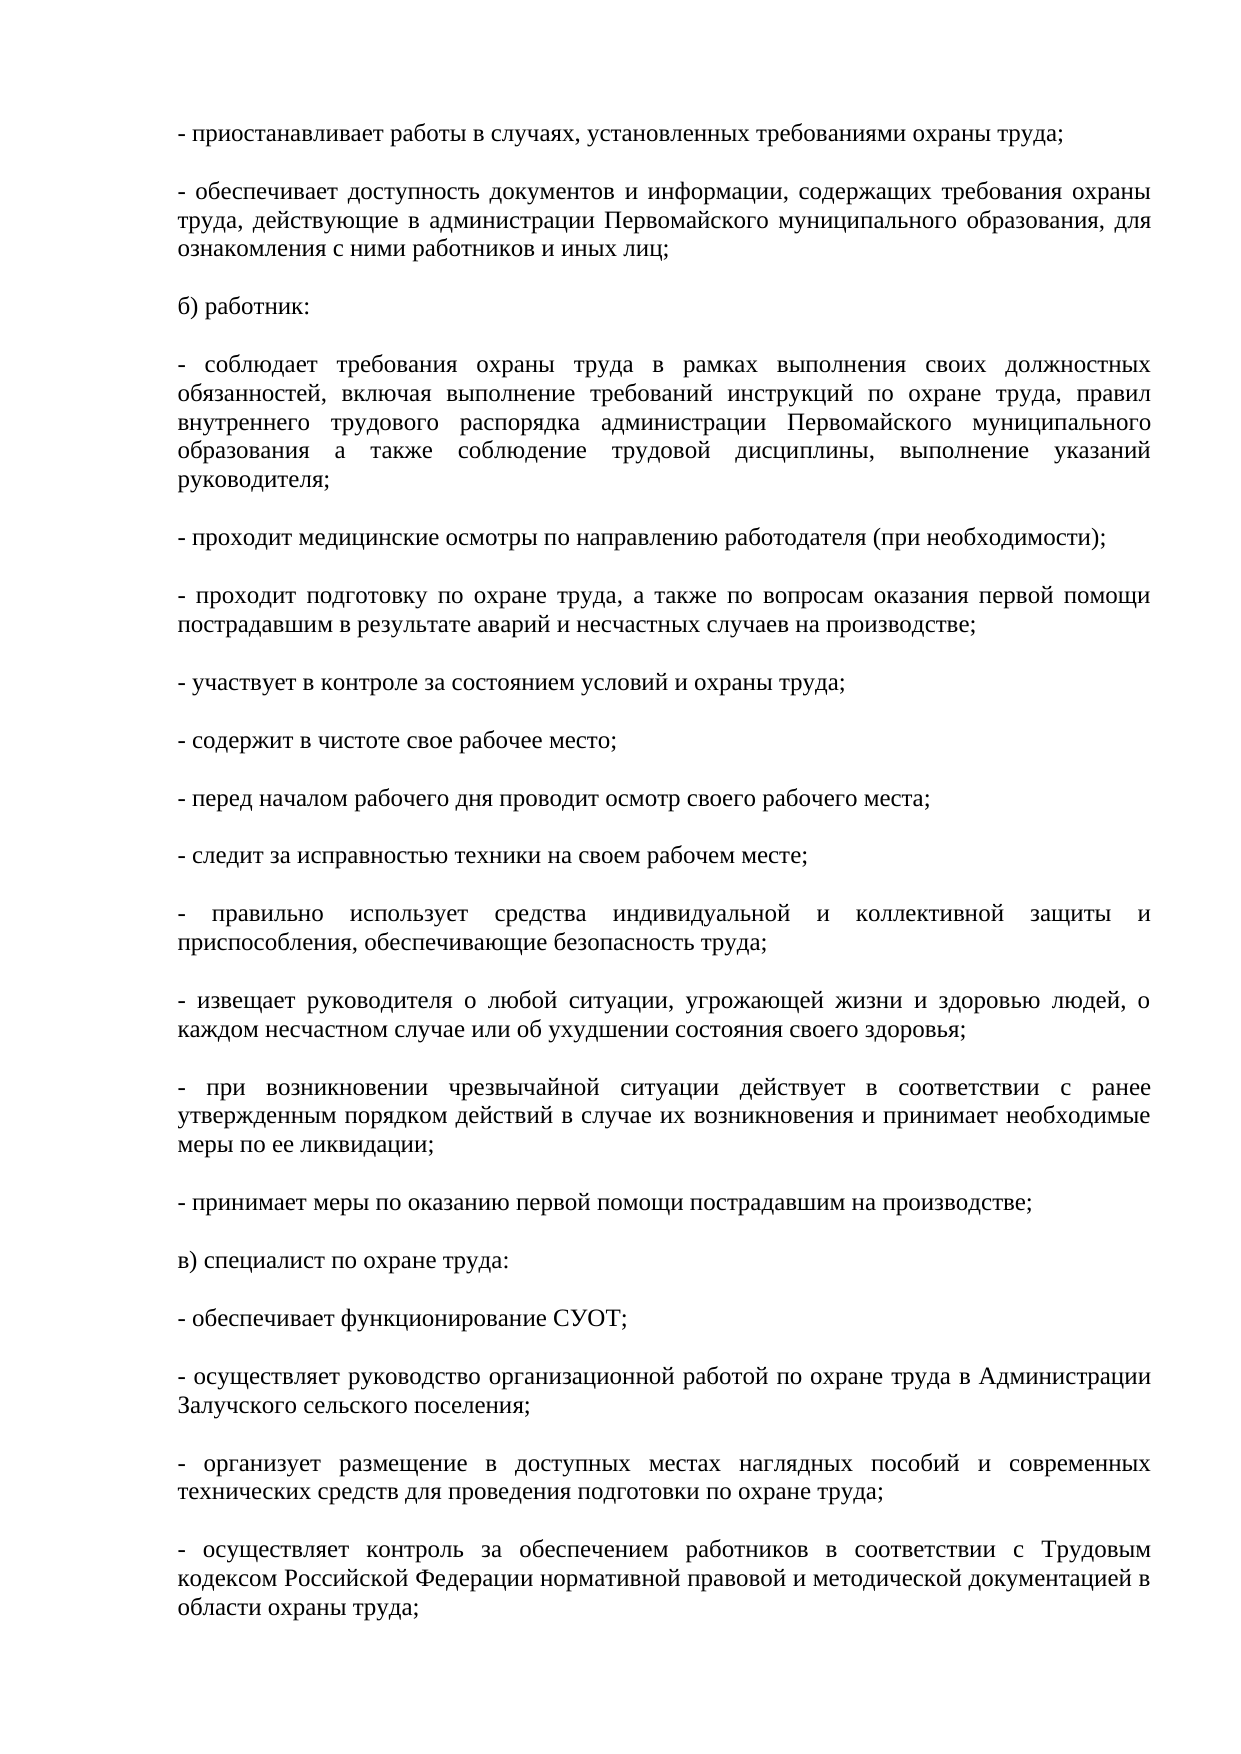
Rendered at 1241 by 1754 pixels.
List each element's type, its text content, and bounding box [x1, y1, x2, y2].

text - обеспечивает доступность документов и информации, содержащих требования охраны труда, действующие в администрации Первомайского муниципального образования, для ознакомления с ними работников и иных лиц; [177, 176, 1152, 262]
text - соблюдает требования охраны труда в рамках выполнения своих должностных обязанностей, включая выполнение требований инструкций по охране труда, правил внутреннего трудового распорядка администрации Первомайского муниципального образования а также соблюдение трудовой дисциплины, выполнение указаний руководителя; [177, 349, 1152, 493]
text - проходит медицинские осмотры по направлению работодателя (при необходимости); [177, 522, 1152, 551]
text - приостанавливает работы в случаях, установленных требованиями охраны труда; [177, 118, 1152, 147]
text - следит за исправностью техники на своем рабочем месте; [177, 841, 1152, 869]
text - осуществляет контроль за обеспечением работников в соответствии с Трудовым кодексом Российской Федерации нормативной правовой и методической документацией в области охраны труда; [177, 1534, 1152, 1621]
text - участвует в контроле за состоянием условий и охраны труда; [177, 667, 1152, 696]
text - содержит в чистоте свое рабочее место; [177, 725, 1152, 753]
text - принимает меры по оказанию первой помощи пострадавшим на производстве; [177, 1187, 1152, 1216]
text - проходит подготовку по охране труда, а также по вопросам оказания первой помощи пострадавшим в результате аварий и несчастных случаев на производстве; [177, 580, 1152, 638]
text - при возникновении чрезвычайной ситуации действует в соответствии с ранее утвержденным порядком действий в случае их возникновения и принимает необходимые меры по ее ликвидации; [177, 1072, 1152, 1158]
text - организует размещение в доступных местах наглядных пособий и современных технических средств для проведения подготовки по охране труда; [177, 1448, 1152, 1505]
text - извещает руководителя о любой ситуации, угрожающей жизни и здоровью людей, о каждом несчастном случае или об ухудшении состояния своего здоровья; [177, 985, 1152, 1043]
text - осуществляет руководство организационной работой по охране труда в Администрации Залучского сельского поселения; [177, 1361, 1152, 1418]
text в) специалист по охране труда: [177, 1245, 1152, 1274]
text - правильно использует средства индивидуальной и коллективной защиты и приспособления, обеспечивающие безопасность труда; [177, 898, 1152, 956]
text - обеспечивает функционирование СУОТ; [177, 1303, 1152, 1332]
text - перед началом рабочего дня проводит осмотр своего рабочего места; [177, 783, 1152, 811]
text б) работник: [177, 291, 1152, 320]
